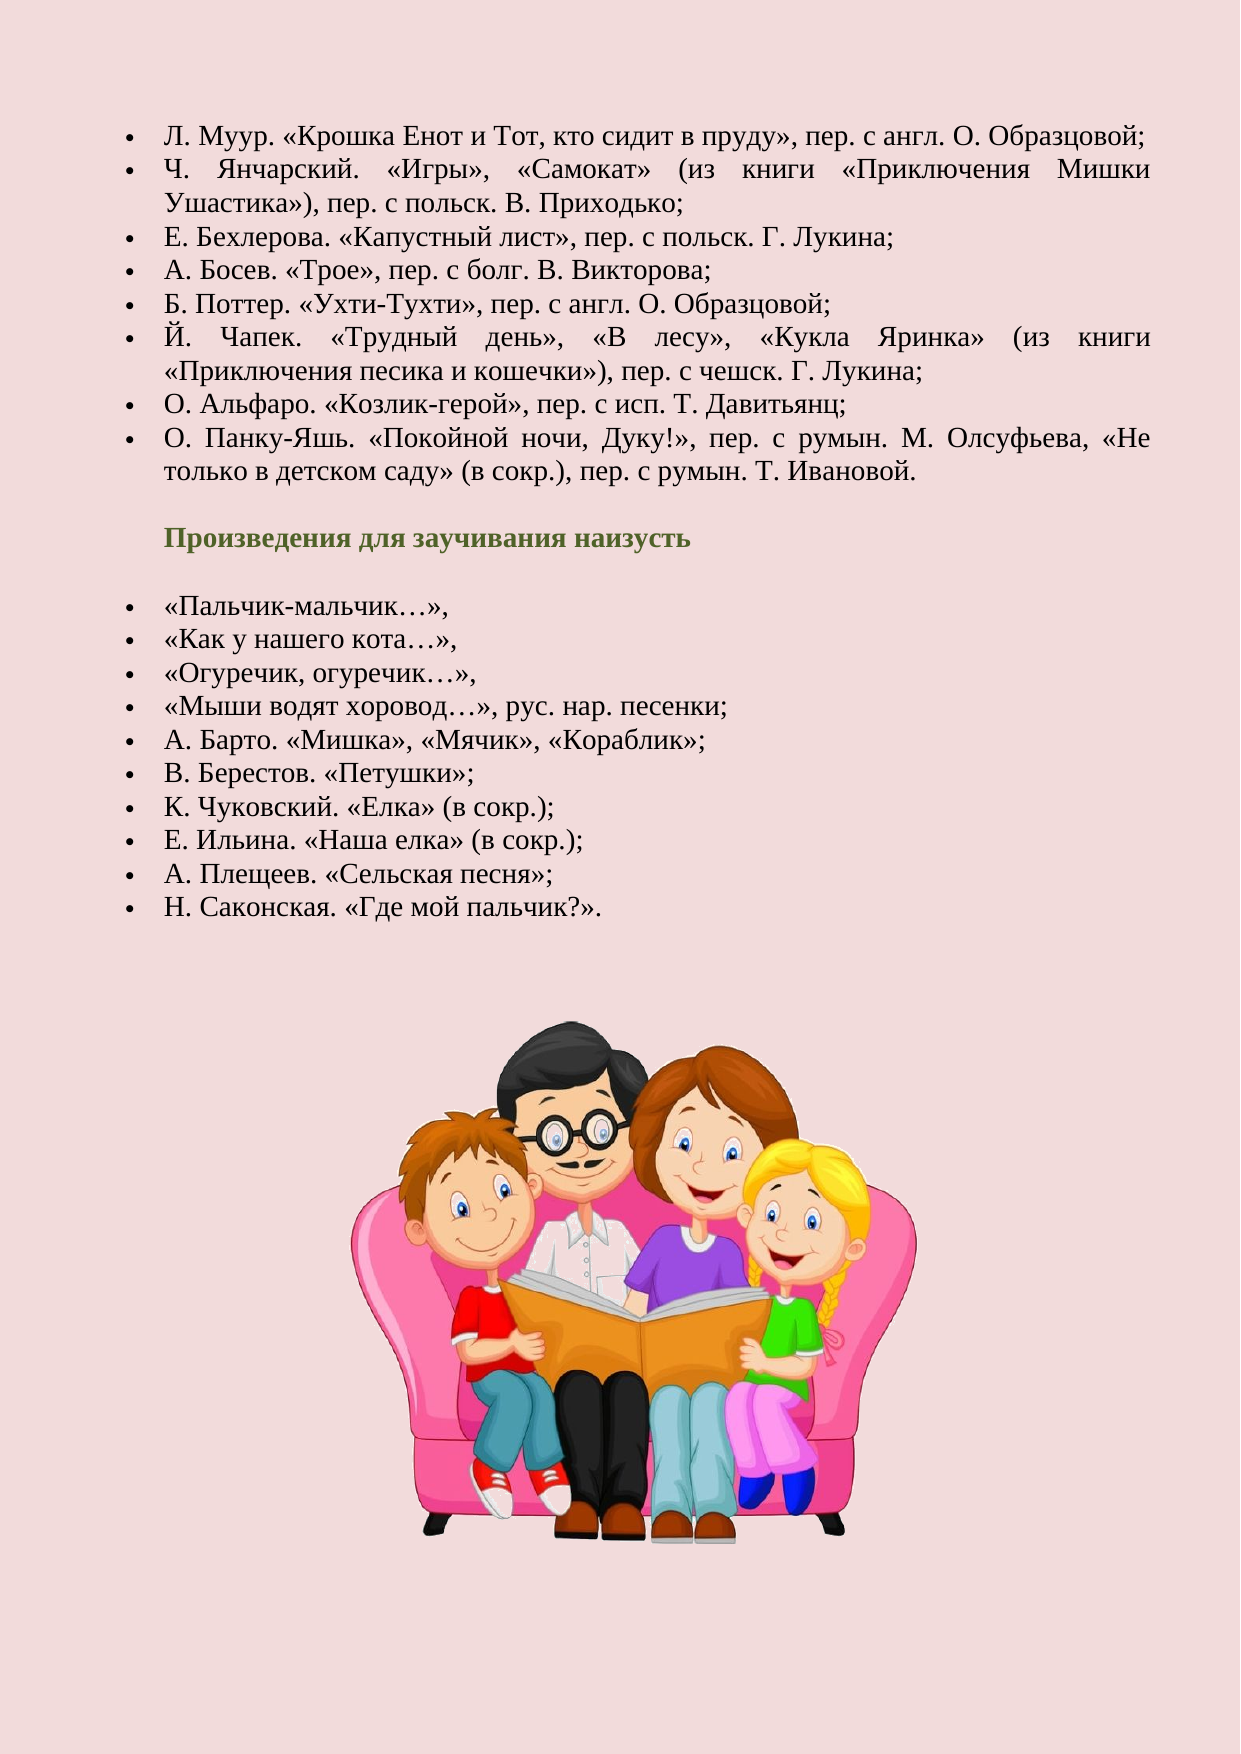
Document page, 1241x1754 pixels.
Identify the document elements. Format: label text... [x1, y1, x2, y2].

list Л. Муур. «Крошка Енот и Тот, кто сидит в пруду», пер. с англ. О. Образцовой; [126, 118, 1152, 152]
list Н. Саконская. «Где мой пальчик?». [126, 889, 1152, 923]
list «Огуречик, огуречик…», [126, 655, 1152, 688]
text Произведения для заучивания наизусть [164, 521, 1152, 554]
list Ч. Янчарский. «Игры», «Самокат» (из книги «Приключения Мишки Ушастика»), пер. с польск. В. Приходько; [126, 152, 1152, 219]
list А. Босев. «Трое», пер. с болг. В. Викторова; [126, 252, 1152, 286]
list А. Барто. «Мишка», «Мячик», «Кораблик»; [126, 722, 1152, 755]
list Б. Поттер. «Ухти-Тухти», пер. с англ. О. Образцовой; [126, 286, 1152, 319]
list А. Плещеев. «Сельская песня»; [126, 856, 1152, 889]
list Е. Ильина. «Наша елка» (в сокр.); [126, 822, 1152, 856]
list «Как у нашего кота…», [126, 621, 1152, 655]
list «Мыши водят хоровод…», рус. нар. песенки; [126, 688, 1152, 722]
picture [171, 973, 1115, 1571]
list К. Чуковский. «Елка» (в сокр.); [126, 789, 1152, 822]
list О. Альфаро. «Козлик-герой», пер. с исп. Т. Давитьянц; [126, 386, 1152, 420]
list «Пальчик-мальчик…», [126, 588, 1152, 621]
list Й. Чапек. «Трудный день», «В лесу», «Кукла Яринка» (из книги «Приключения песика и кошечки»), пер. с чешск. Г. Лукина; [126, 319, 1152, 386]
list В. Берестов. «Петушки»; [126, 755, 1152, 789]
list О. Панку-Яшь. «Покойной ночи, Дуку!», пер. с румын. М. Олсуфьева, «Не только в детском саду» (в сокр.), пер. с румын. Т. Ивановой. [126, 420, 1152, 487]
list Е. Бехлерова. «Капустный лист», пер. с польск. Г. Лукина; [126, 219, 1152, 252]
